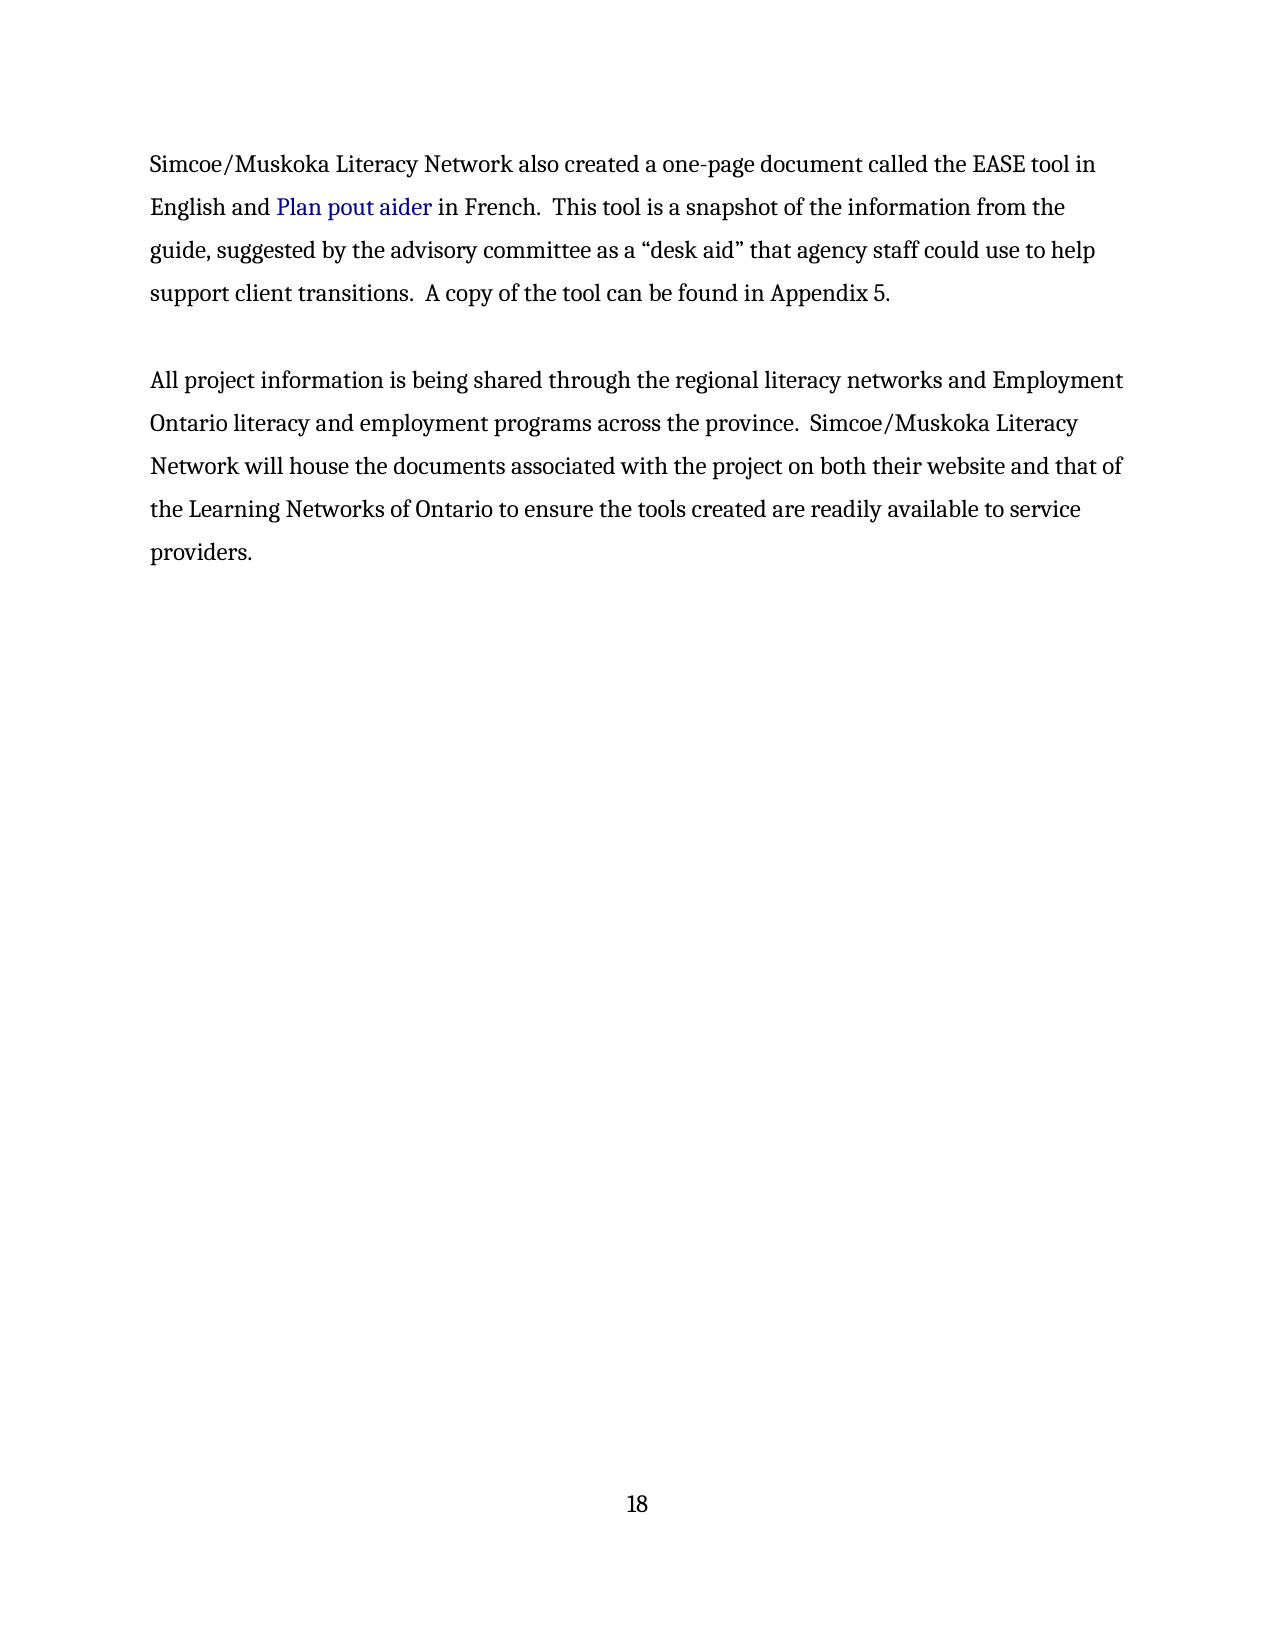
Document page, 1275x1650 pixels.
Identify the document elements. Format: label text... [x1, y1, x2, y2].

text All project information is being shared through the regional literacy networks and Employment Ontario literacy and employment programs across the province. Simcoe/Muskoka Literacy Network will house the documents associated with the project on both their website and that of the Learning Networks of Ontario to ensure the tools created are readily available to service providers. [150, 366, 1125, 567]
text Simcoe/Muskoka Literacy Network also created a one-page document called the EASE tool in English and Plan pout aider in French. This tool is a snapshot of the information from the guide, suggested by the advisory committee as a “desk aid” that agency staff could use to help support client transitions. A copy of the tool can be found in Appendix 5. [150, 150, 1125, 308]
